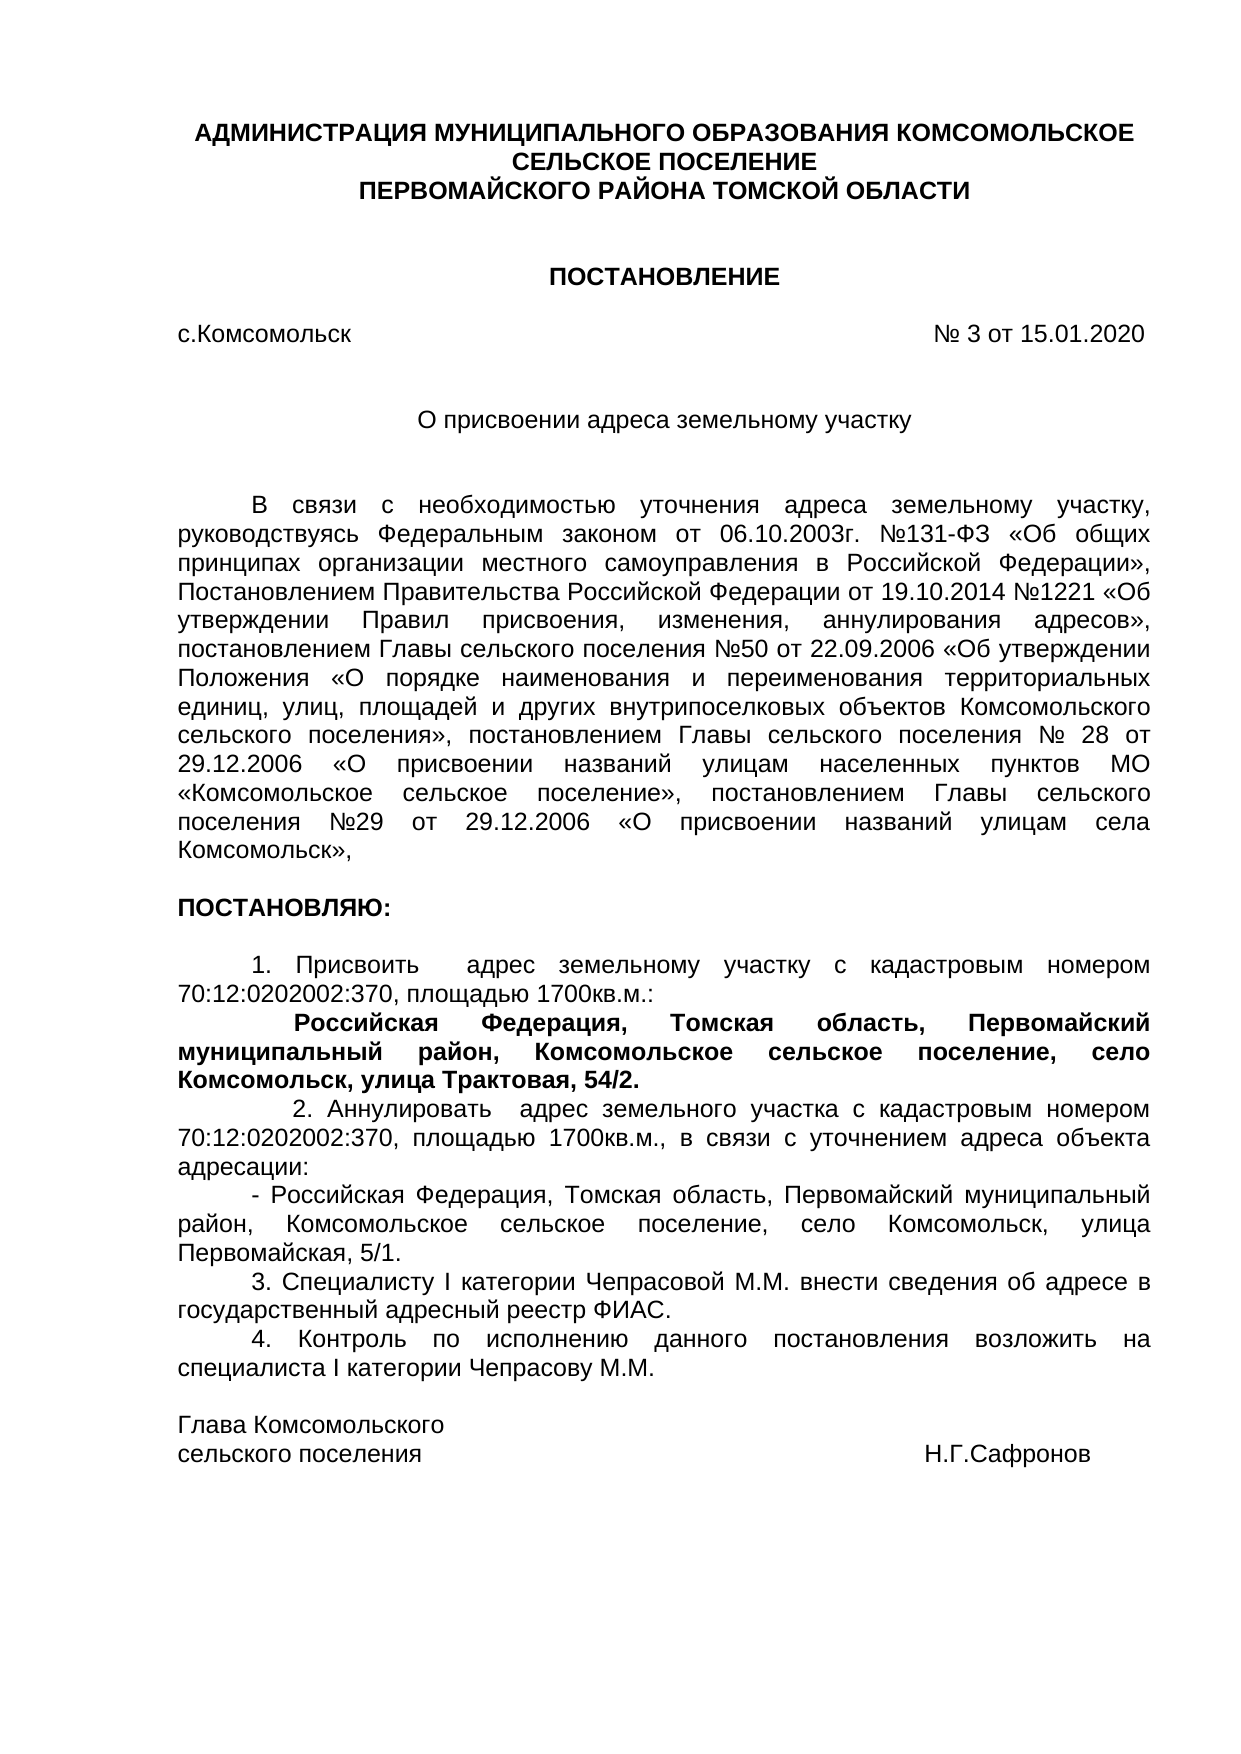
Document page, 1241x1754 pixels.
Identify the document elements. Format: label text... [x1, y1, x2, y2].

text В связи с необходимостью уточнения адреса земельному участку, руководствуясь Федеральным законом от 06.10.2003г. №131-ФЗ «Об общих принципах организации местного самоуправления в Российской Федерации», Постановлением Правительства Российской Федерации от 19.10.2014 №1221 «Об утверждении Правил присвоения, изменения, аннулирования адресов», постановлением Главы сельского поселения №50 от 22.09.2006 «Об утверждении Положения «О порядке наименования и переименования территориальных единиц, улиц, площадей и других внутрипоселковых объектов Комсомольского сельского поселения», постановлением Главы сельского поселения № 28 от 29.12.2006 «О присвоении названий улицам населенных пунктов МО «Комсомольское сельское поселение», постановлением Главы сельского поселения №29 от 29.12.2006 «О присвоении названий улицам села Комсомольск», [177, 490, 1152, 864]
text - Российская Федерация, Томская область, Первомайский муниципальный район, Комсомольское сельское поселение, село Комсомольск, улица Первомайская, 5/1. [177, 1180, 1152, 1267]
text ПОСТАНОВЛЯЮ: [177, 893, 1152, 922]
text сельского поселения Н.Г.Сафронов [177, 1439, 1152, 1468]
text Глава Комсомольского [177, 1410, 1152, 1439]
text 4. Контроль по исполнению данного постановления возложить на специалиста I категории Чепрасову М.М. [177, 1324, 1152, 1382]
text с.Комсомольск № 3 от 15.01.2020 [177, 319, 1152, 348]
text 3. Специалисту I категории Чепрасовой М.М. внести сведения об адресе в государственный адресный реестр ФИАС. [177, 1267, 1152, 1324]
text Российская Федерация, Томская область, Первомайский муниципальный район, Комсомольское сельское поселение, село Комсомольск, улица Трактовая, 54/2. [177, 1008, 1152, 1094]
text 2. Аннулировать адрес земельного участка с кадастровым номером 70:12:0202002:370, площадью 1700кв.м., в связи с уточнением адреса объекта адресации: [177, 1094, 1152, 1180]
text О присвоении адреса земельному участку [177, 405, 1152, 434]
text ПЕРВОМАЙСКОГО РАЙОНА ТОМСКОЙ ОБЛАСТИ [177, 176, 1152, 204]
text АДМИНИСТРАЦИЯ МУНИЦИПАЛЬНОГО ОБРАЗОВАНИЯ КОМСОМОЛЬСКОЕ СЕЛЬСКОЕ ПОСЕЛЕНИЕ [177, 118, 1152, 176]
text ПОСТАНОВЛЕНИЕ [177, 262, 1152, 291]
text 1. Присвоить адрес земельному участку с кадастровым номером 70:12:0202002:370, площадью 1700кв.м.: [177, 950, 1152, 1008]
